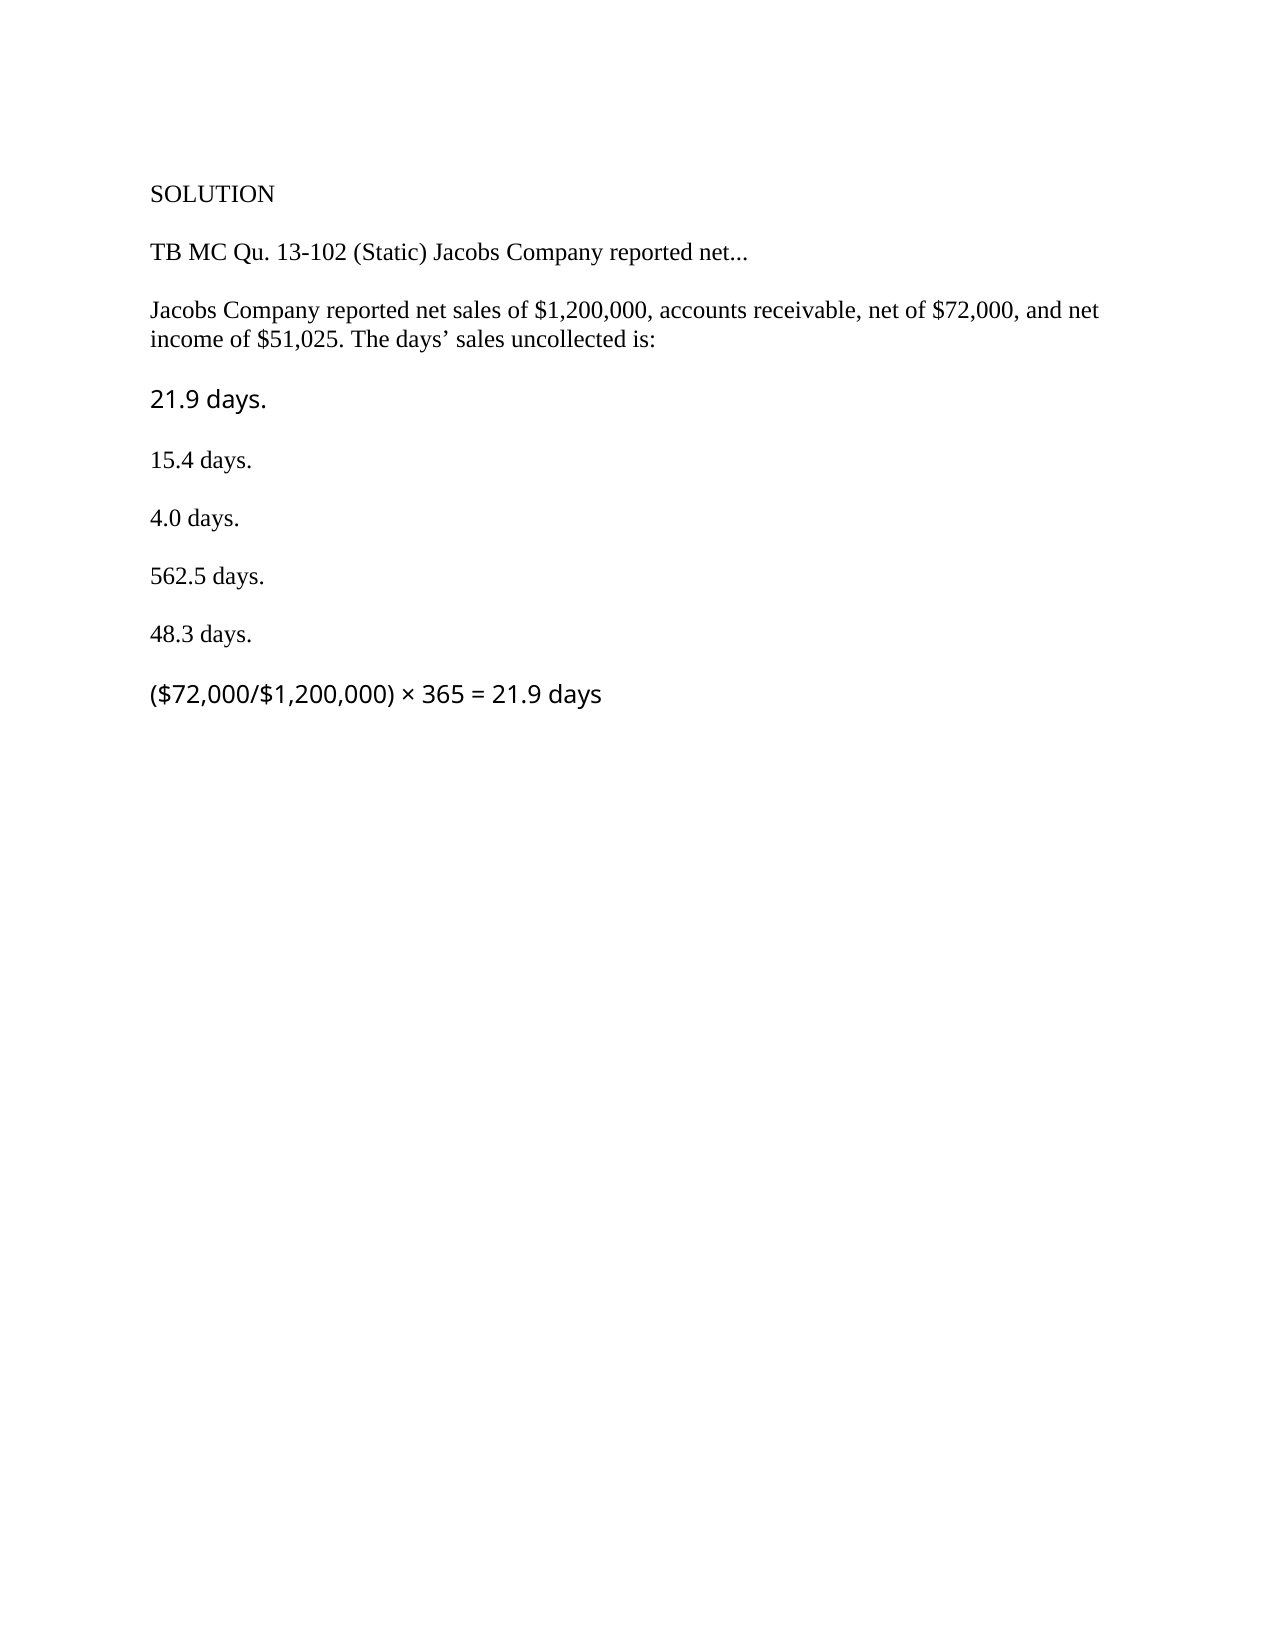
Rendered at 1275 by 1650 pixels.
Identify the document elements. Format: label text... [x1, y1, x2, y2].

text 4.0 days. [150, 503, 1125, 532]
text 21.9 days. [150, 382, 1125, 416]
text SOLUTION [150, 179, 1125, 208]
text 15.4 days. [150, 445, 1125, 474]
text 562.5 days. [150, 561, 1125, 589]
text ($72,000/$1,200,000) × 365 = 21.9 days [150, 677, 1125, 711]
title TB MC Qu. 13-102 (Static) Jacobs Company reported net... [150, 237, 1125, 266]
text Jacobs Company reported net sales of $1,200,000, accounts receivable, net of $72,000, and net income of $51,025. The days’ sales uncollected is: [150, 295, 1125, 352]
text 48.3 days. [150, 619, 1125, 647]
